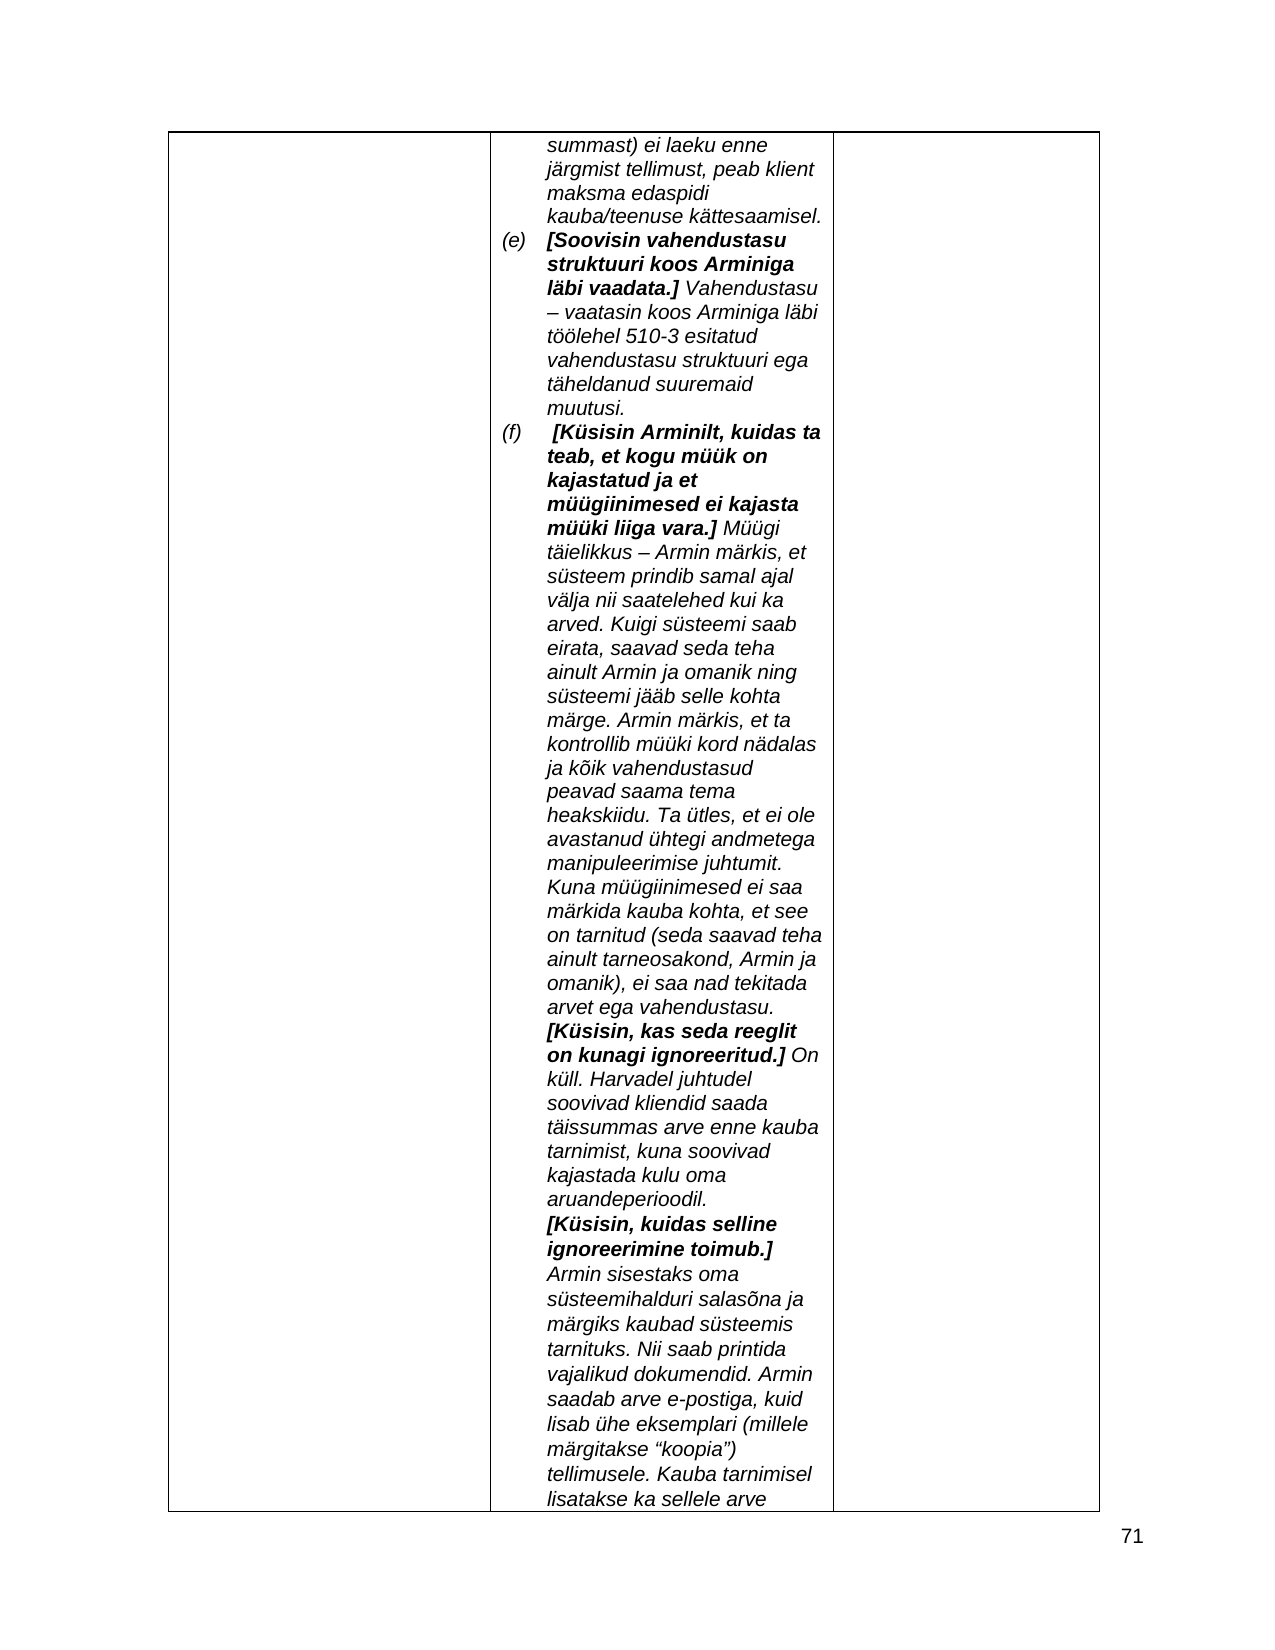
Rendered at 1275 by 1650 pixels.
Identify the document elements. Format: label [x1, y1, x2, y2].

table_cell [491, 133, 833, 1511]
table_cell [169, 133, 490, 1511]
table_cell [834, 133, 1099, 1511]
